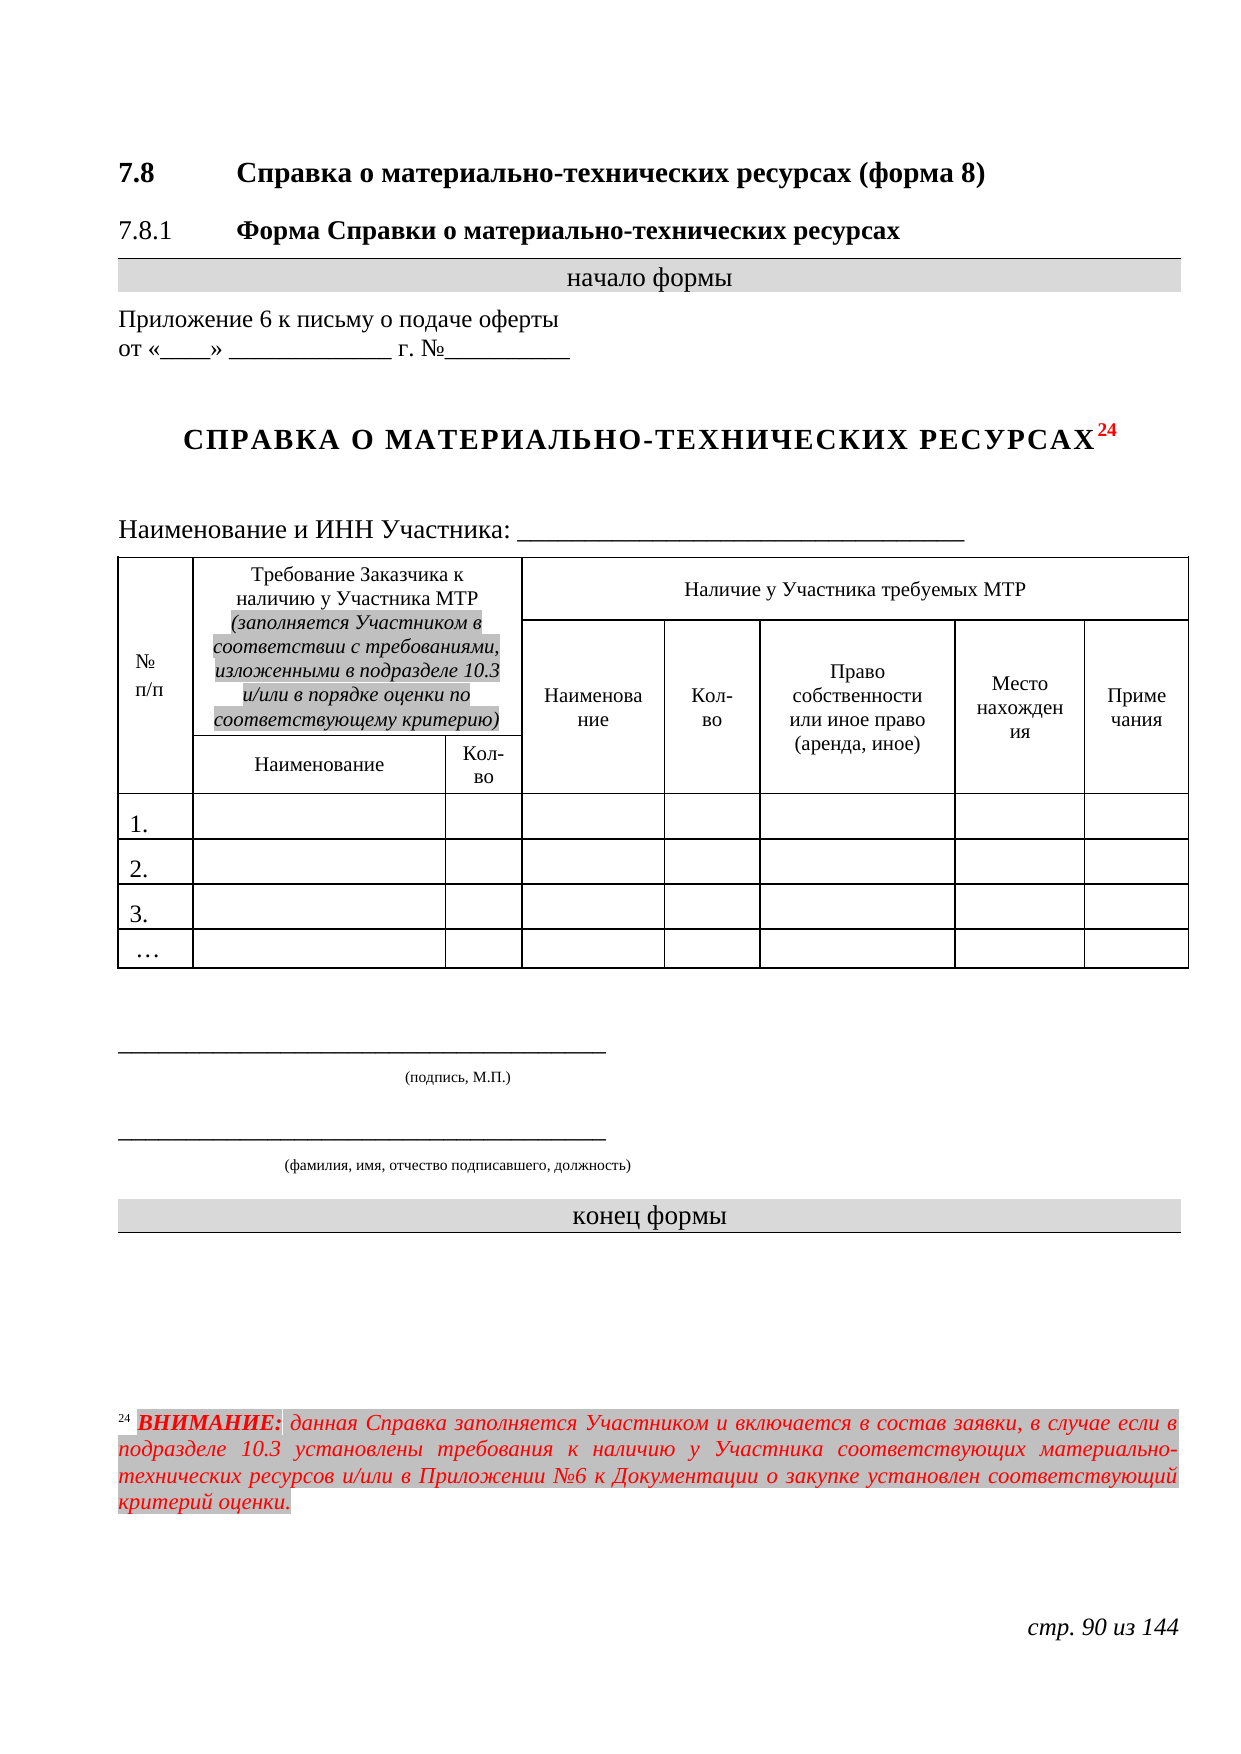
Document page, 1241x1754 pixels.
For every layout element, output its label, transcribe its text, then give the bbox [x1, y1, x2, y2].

table_cell [665, 840, 759, 883]
table_cell [119, 794, 192, 838]
table_cell [194, 885, 445, 928]
table_cell Примечания [1085, 621, 1188, 793]
table_cell [956, 885, 1084, 928]
table_cell [761, 885, 954, 928]
table_header Наличие у Участника требуемых МТР [523, 558, 1188, 619]
table_cell [1085, 885, 1188, 928]
table_cell [523, 930, 664, 967]
table_cell Наименование [523, 621, 664, 793]
text начало формы [118, 259, 1181, 292]
table_cell [446, 794, 521, 838]
table_cell [119, 840, 192, 883]
subtitle Справка о материально-технических ресурсах (форма 8) [118, 156, 1181, 189]
table_cell [956, 930, 1084, 967]
table_cell [761, 794, 954, 838]
table_cell [665, 885, 759, 928]
text Наименование и ИНН Участника: _________________________________ [118, 513, 1181, 544]
table_cell Наименование [194, 736, 445, 793]
table_cell Кол-во [446, 736, 521, 793]
table_cell … [119, 930, 192, 967]
table_cell [194, 794, 445, 838]
table_cell [119, 885, 192, 928]
table_cell Место нахождения [956, 621, 1084, 793]
table_cell [523, 794, 664, 838]
table_cell [761, 840, 954, 883]
table_header Требование Заказчика к наличию у Участника МТР (заполняется Участником в соответствии с требованиями, изложенными в подразделе 10.3 и/или в порядке оценки по соответствующему критерию) [194, 558, 521, 735]
table_cell [446, 885, 521, 928]
text Приложение 6 к письму о подаче оферты от «____» _____________ г. №__________ [118, 304, 1181, 362]
text (фамилия, имя, отчество подписавшего, должность) [118, 1156, 797, 1187]
table_cell [446, 840, 521, 883]
table_cell [956, 840, 1084, 883]
text Форма Справки о материально-технических ресурсах [118, 214, 1181, 245]
table_header № п/п [119, 558, 192, 793]
table_cell [523, 840, 664, 883]
table_cell [194, 840, 445, 883]
table_cell [665, 930, 759, 967]
text Справка о материально-технических ресурсах [118, 418, 1181, 457]
text ____________________________________ [118, 1025, 1181, 1056]
text (подпись, М.П.) [118, 1068, 797, 1099]
text ____________________________________ [118, 1112, 1181, 1143]
table_cell Кол-во [665, 621, 759, 793]
table_cell [523, 885, 664, 928]
table_cell [956, 794, 1084, 838]
text конец формы [118, 1199, 1181, 1232]
table_cell Право собственности или иное право (аренда, иное) [761, 621, 954, 793]
table_cell [1085, 794, 1188, 838]
table_cell [446, 930, 521, 967]
table_cell [665, 794, 759, 838]
table_cell [194, 930, 445, 967]
table_cell [1085, 930, 1188, 967]
table_cell [761, 930, 954, 967]
table_cell [1085, 840, 1188, 883]
